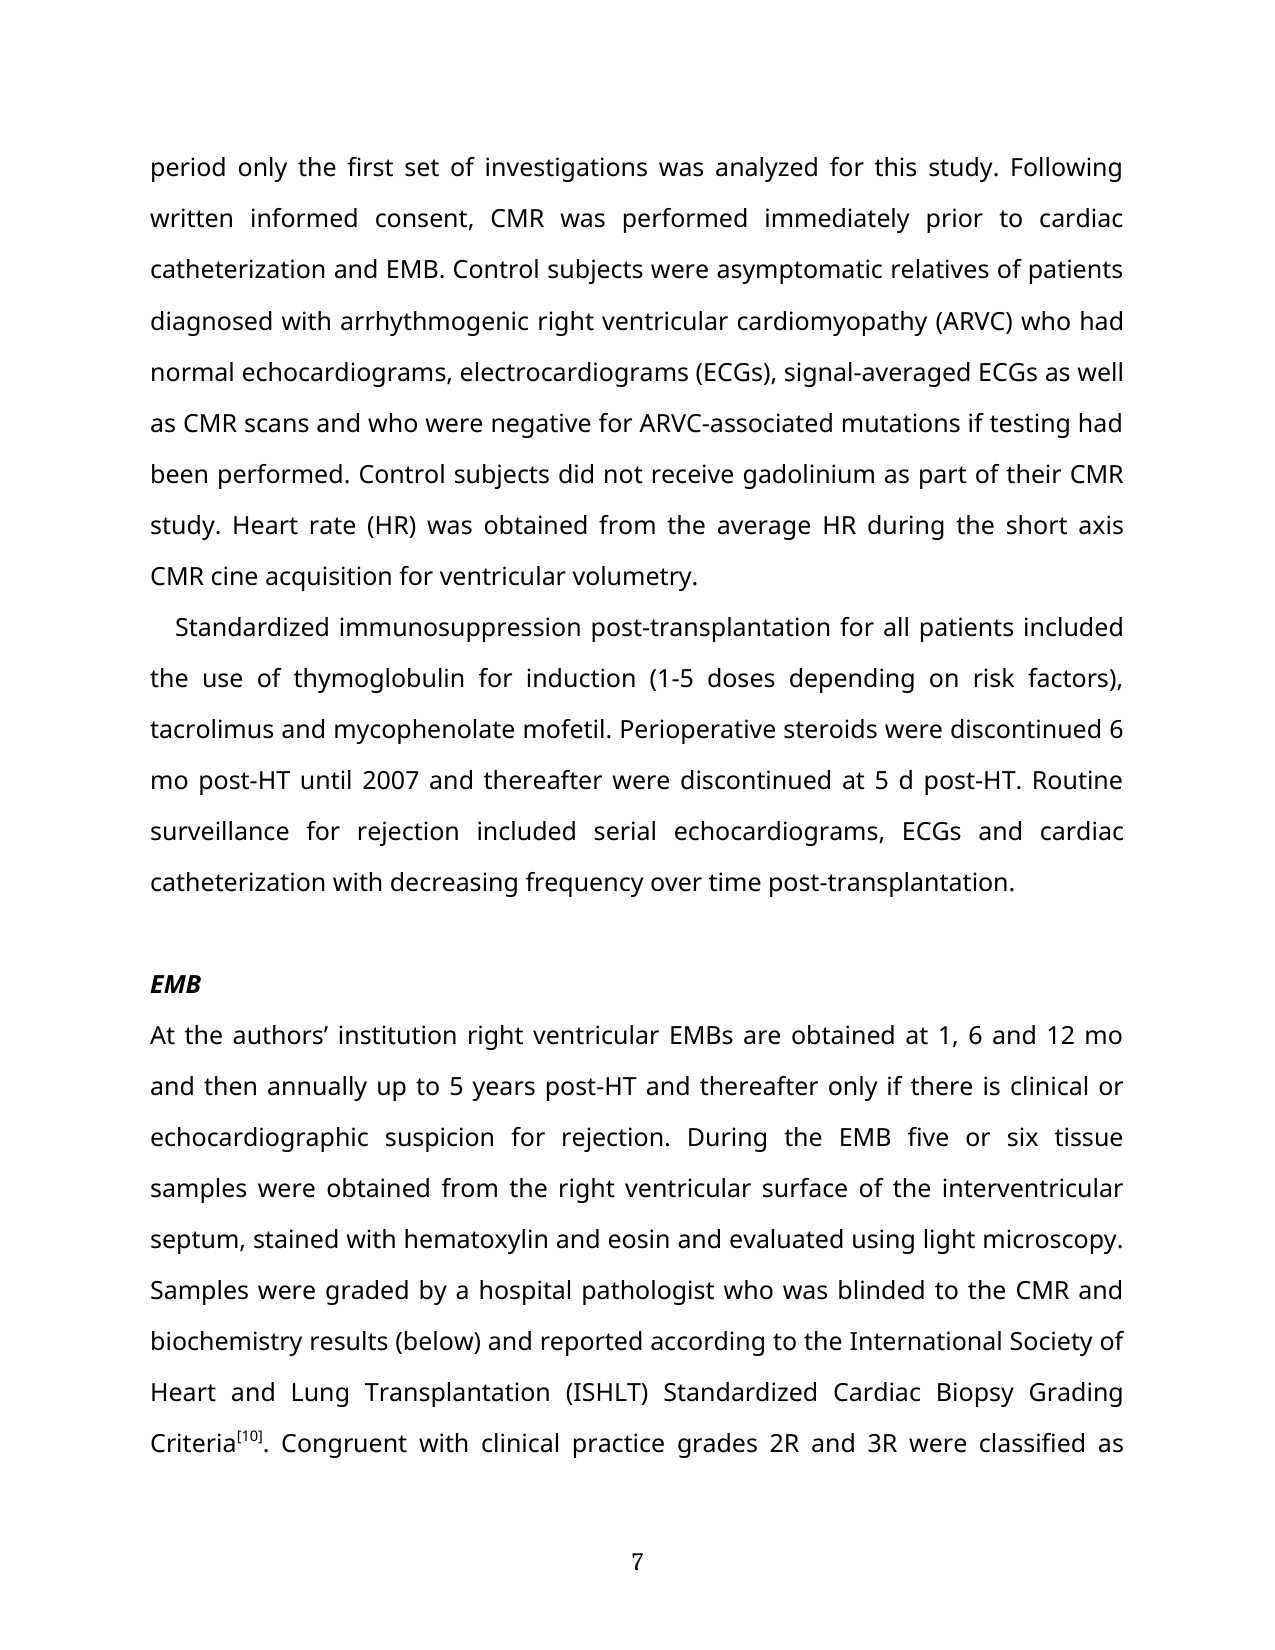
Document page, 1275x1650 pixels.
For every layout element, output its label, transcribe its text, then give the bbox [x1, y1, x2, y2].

text EMB [150, 967, 1125, 1001]
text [150, 150, 1125, 592]
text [150, 1018, 1125, 1460]
text Standardized immunosuppression post-transplantation for all patients included the use of thymoglobulin for induction (1-5 doses depending on risk factors), tacrolimus and mycophenolate mofetil. Perioperative steroids were discontinued 6 mo post-HT until 2007 and thereafter were discontinued at 5 d post-HT. Routine surveillance for rejection included serial echocardiograms, ECGs and cardiac catheterization with decreasing frequency over time post-transplantation. [150, 609, 1125, 899]
